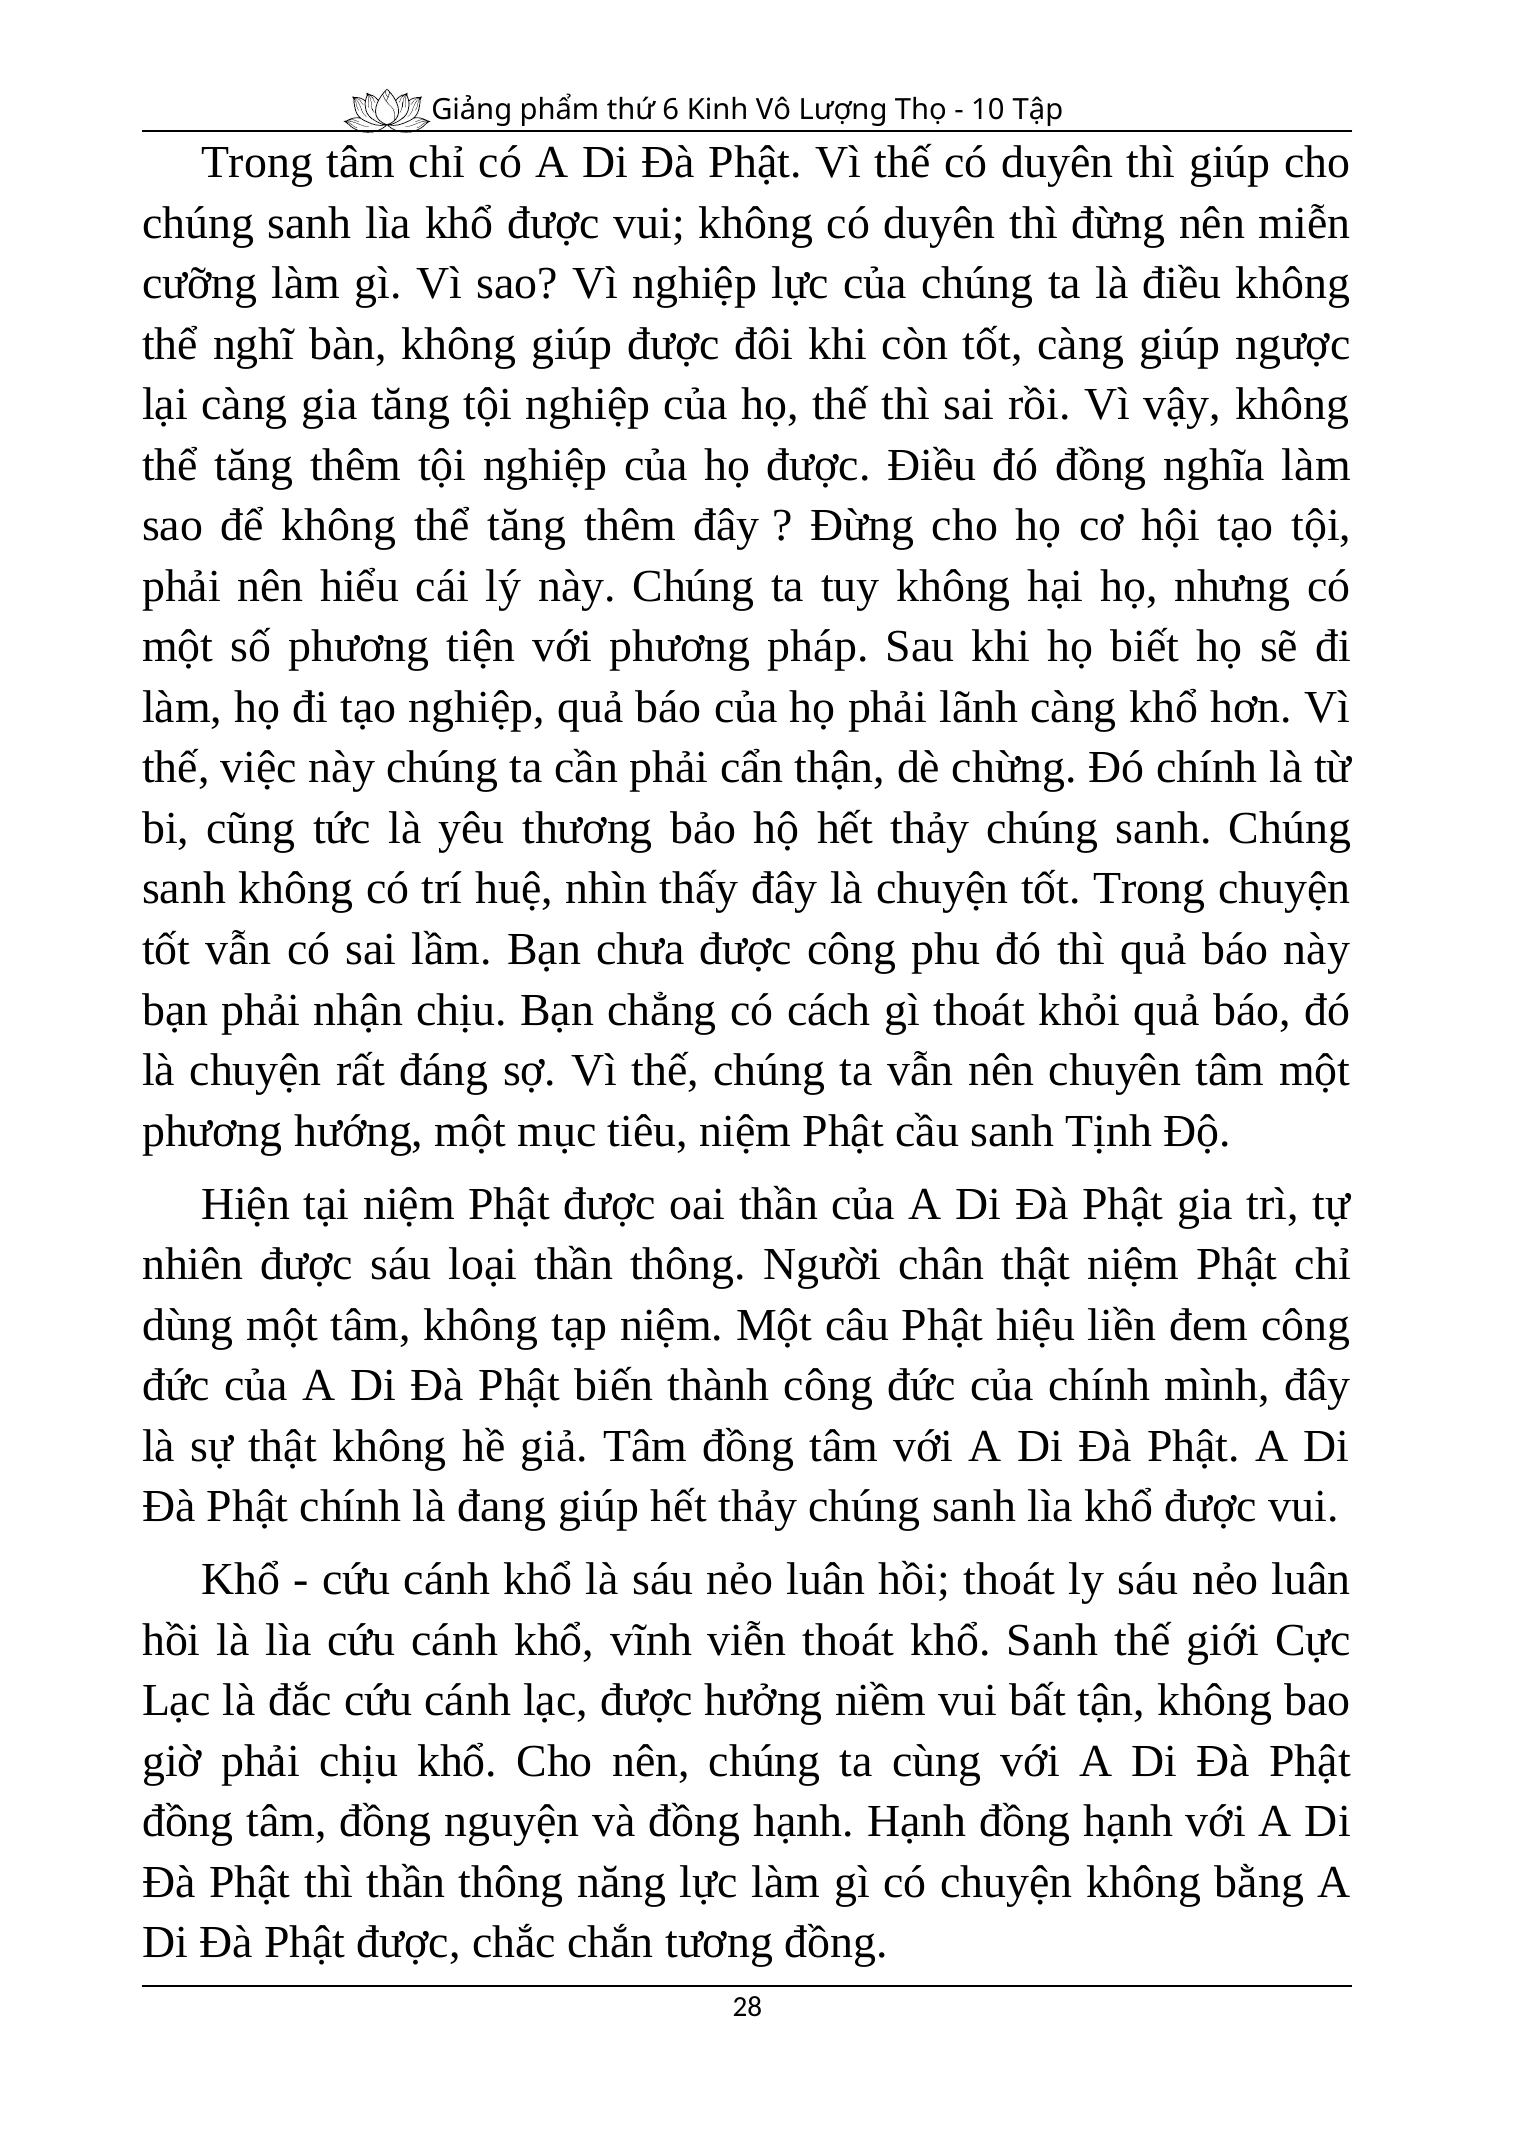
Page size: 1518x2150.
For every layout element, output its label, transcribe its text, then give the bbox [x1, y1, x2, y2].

text Trong tâm chỉ có A Di Đà Phật. Vì thế có duyên thì giúp cho chúng sanh lìa khổ được vui; không có duyên thì đừng nên miễn cưỡng làm gì. Vì sao? Vì nghiệp lực của chúng ta là điều không thể nghĩ bàn, không giúp được đôi khi còn tốt, càng giúp ngược lại càng gia tăng tội nghiệp của họ, thế thì sai rồi. Vì vậy, không thể tăng thêm tội nghiệp của họ được. Điều đó đồng nghĩa làm sao để không thể tăng thêm đây ? Đừng cho họ cơ hội tạo tội, phải nên hiểu cái lý này. Chúng ta tuy không hại họ, nhưng có một số phương tiện với phương pháp. Sau khi họ biết họ sẽ đi làm, họ đi tạo nghiệp, quả báo của họ phải lãnh càng khổ hơn. Vì thế, việc này chúng ta cần phải cẩn thận, dè chừng. Đó chính là từ bi, cũng tức là yêu thương bảo hộ hết thảy chúng sanh. Chúng sanh không có trí huệ, nhìn thấy đây là chuyện tốt. Trong chuyện tốt vẫn có sai lầm. Bạn chưa được công phu đó thì quả báo này bạn phải nhận chịu. Bạn chẳng có cách gì thoát khỏi quả báo, đó là chuyện rất đáng sợ. Vì thế, chúng ta vẫn nên chuyên tâm một phương hướng, một mục tiêu, niệm Phật cầu sanh Tịnh Độ. [142, 135, 1352, 1156]
text Hiện tại niệm Phật được oai thần của A Di Đà Phật gia trì, tự nhiên được sáu loại thần thông. Người chân thật niệm Phật chỉ dùng một tâm, không tạp niệm. Một câu Phật hiệu liền đem công đức của A Di Đà Phật biến thành công đức của chính mình, đây là sự thật không hề giả. Tâm đồng tâm với A Di Đà Phật. A Di Đà Phật chính là đang giúp hết thảy chúng sanh lìa khổ được vui. [142, 1176, 1352, 1532]
text Khổ - cứu cánh khổ là sáu nẻo luân hồi; thoát ly sáu nẻo luân hồi là lìa cứu cánh khổ, vĩnh viễn thoát khổ. Sanh thế giới Cực Lạc là đắc cứu cánh lạc, được hưởng niềm vui bất tận, không bao giờ phải chịu khổ. Cho nên, chúng ta cùng với A Di Đà Phật đồng tâm, đồng nguyện và đồng hạnh. Hạnh đồng hạnh với A Di Đà Phật thì thần thông năng lực làm gì có chuyện không bằng A Di Đà Phật được, chắc chắn tương đồng. [142, 1552, 1352, 1968]
picture [342, 85, 432, 130]
